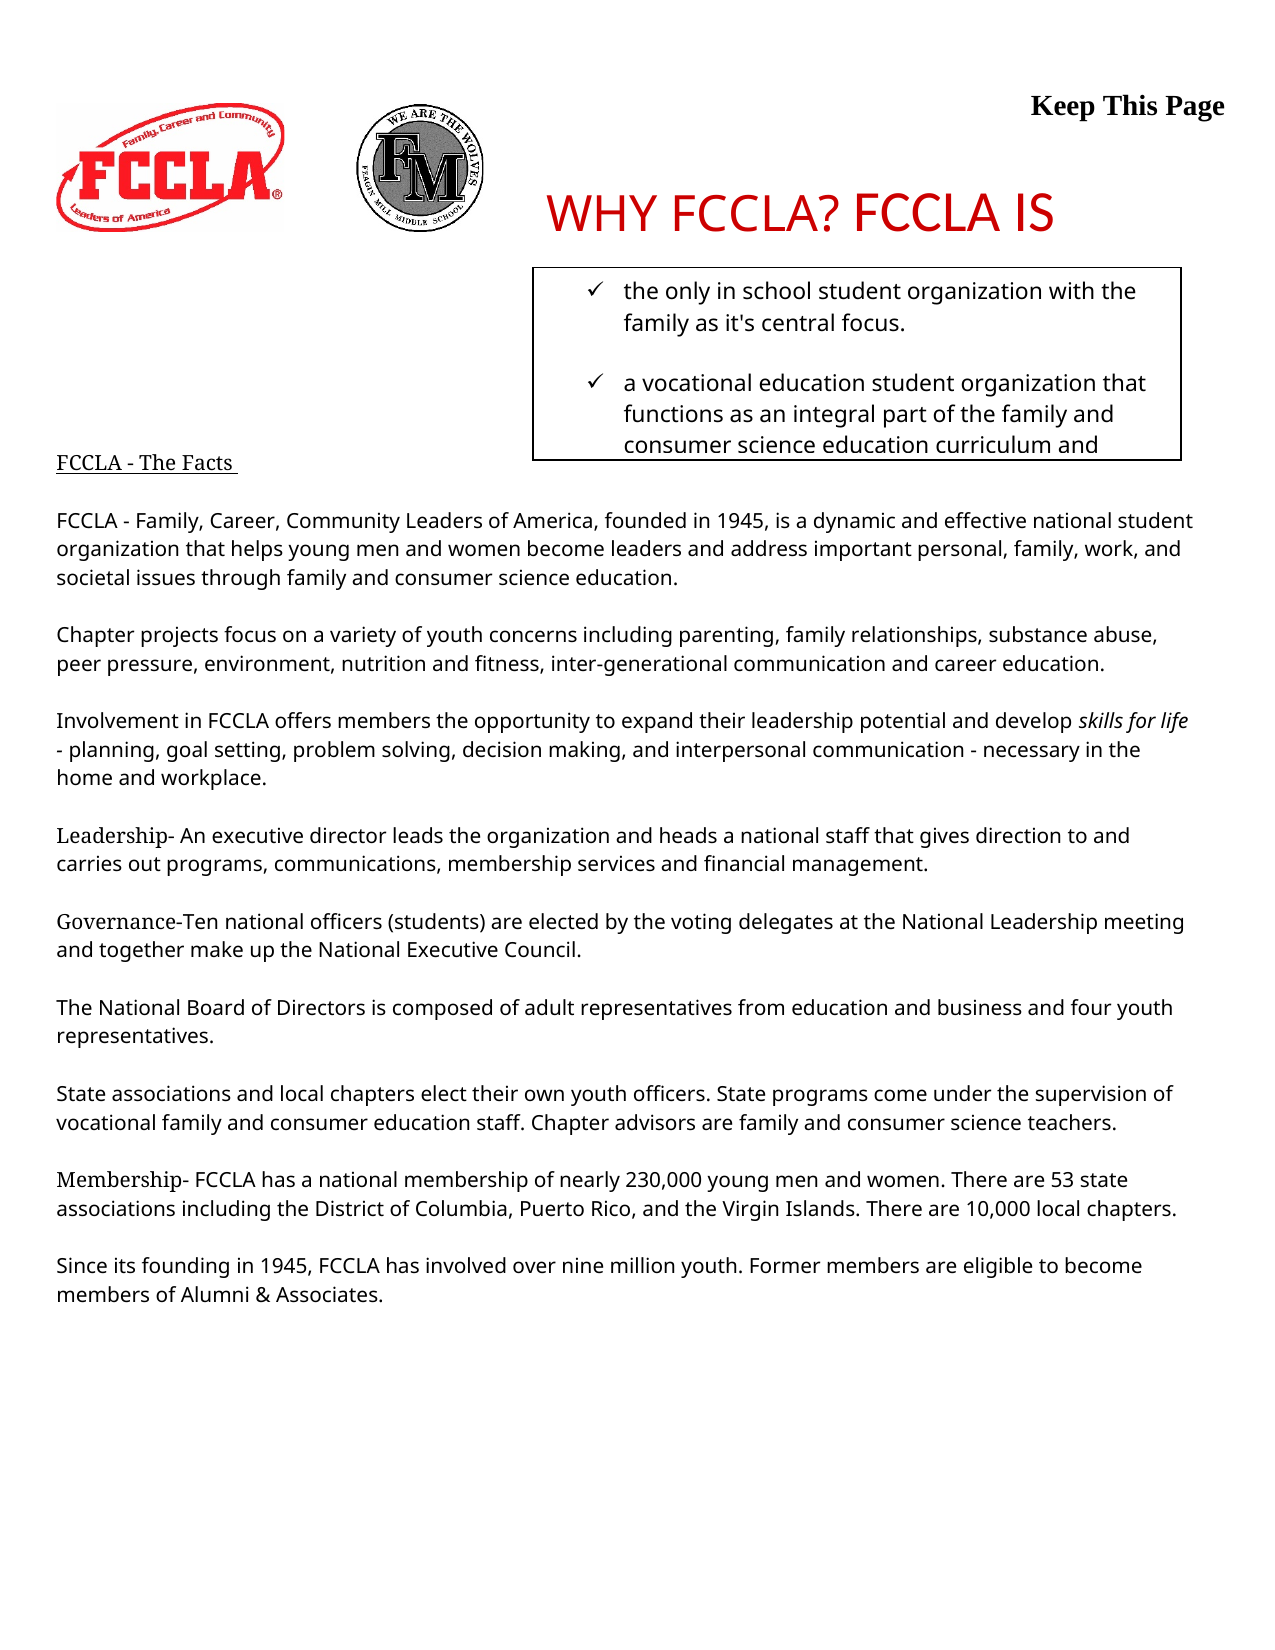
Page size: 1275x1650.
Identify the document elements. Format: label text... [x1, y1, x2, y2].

picture [356, 104, 484, 232]
text Involvement in FCCLA offers members the opportunity to expand their leadership potential and develop skills for life - planning, goal setting, problem solving, decision making, and interpersonal communication - necessary in the home and workplace. [56, 707, 1200, 792]
subtitle Leadership- An executive director leads the organization and heads a national staff that gives direction to and carries out programs, communications, membership services and financial management. [56, 821, 1200, 878]
text State associations and local chapters elect their own youth officers. State programs come under the supervision of vocational family and consumer education staff. Chapter advisors are family and consumer science teachers. [56, 1079, 1200, 1136]
subtitle Membership- FCCLA has a national membership of nearly 230,000 young men and women. There are 53 state associations including the District of Columbia, Puerto Rico, and the Virgin Islands. There are 10,000 local chapters. [56, 1165, 1200, 1222]
text Since its founding in 1945, FCCLA has involved over nine million youth. Former members are eligible to become members of Alumni & Associates. [56, 1251, 1200, 1308]
subtitle FCCLA - The Facts [56, 448, 1200, 477]
text FCCLA - Family, Career, Community Leaders of America, founded in 1945, is a dynamic and effective national student organization that helps young men and women become leaders and address important personal, family, work, and societal issues through family and consumer science education. [56, 506, 1200, 591]
subtitle Governance-Ten national officers (students) are elected by the voting delegates at the National Leadership meeting and together make up the National Executive Council. [56, 907, 1200, 964]
text Chapter projects focus on a variety of youth concerns including parenting, family relationships, substance abuse, peer pressure, environment, nutrition and fitness, inter-generational communication and career education. [56, 621, 1200, 677]
text The National Board of Directors is composed of adult representatives from education and business and four youth representatives. [56, 993, 1200, 1050]
picture [56, 103, 285, 232]
